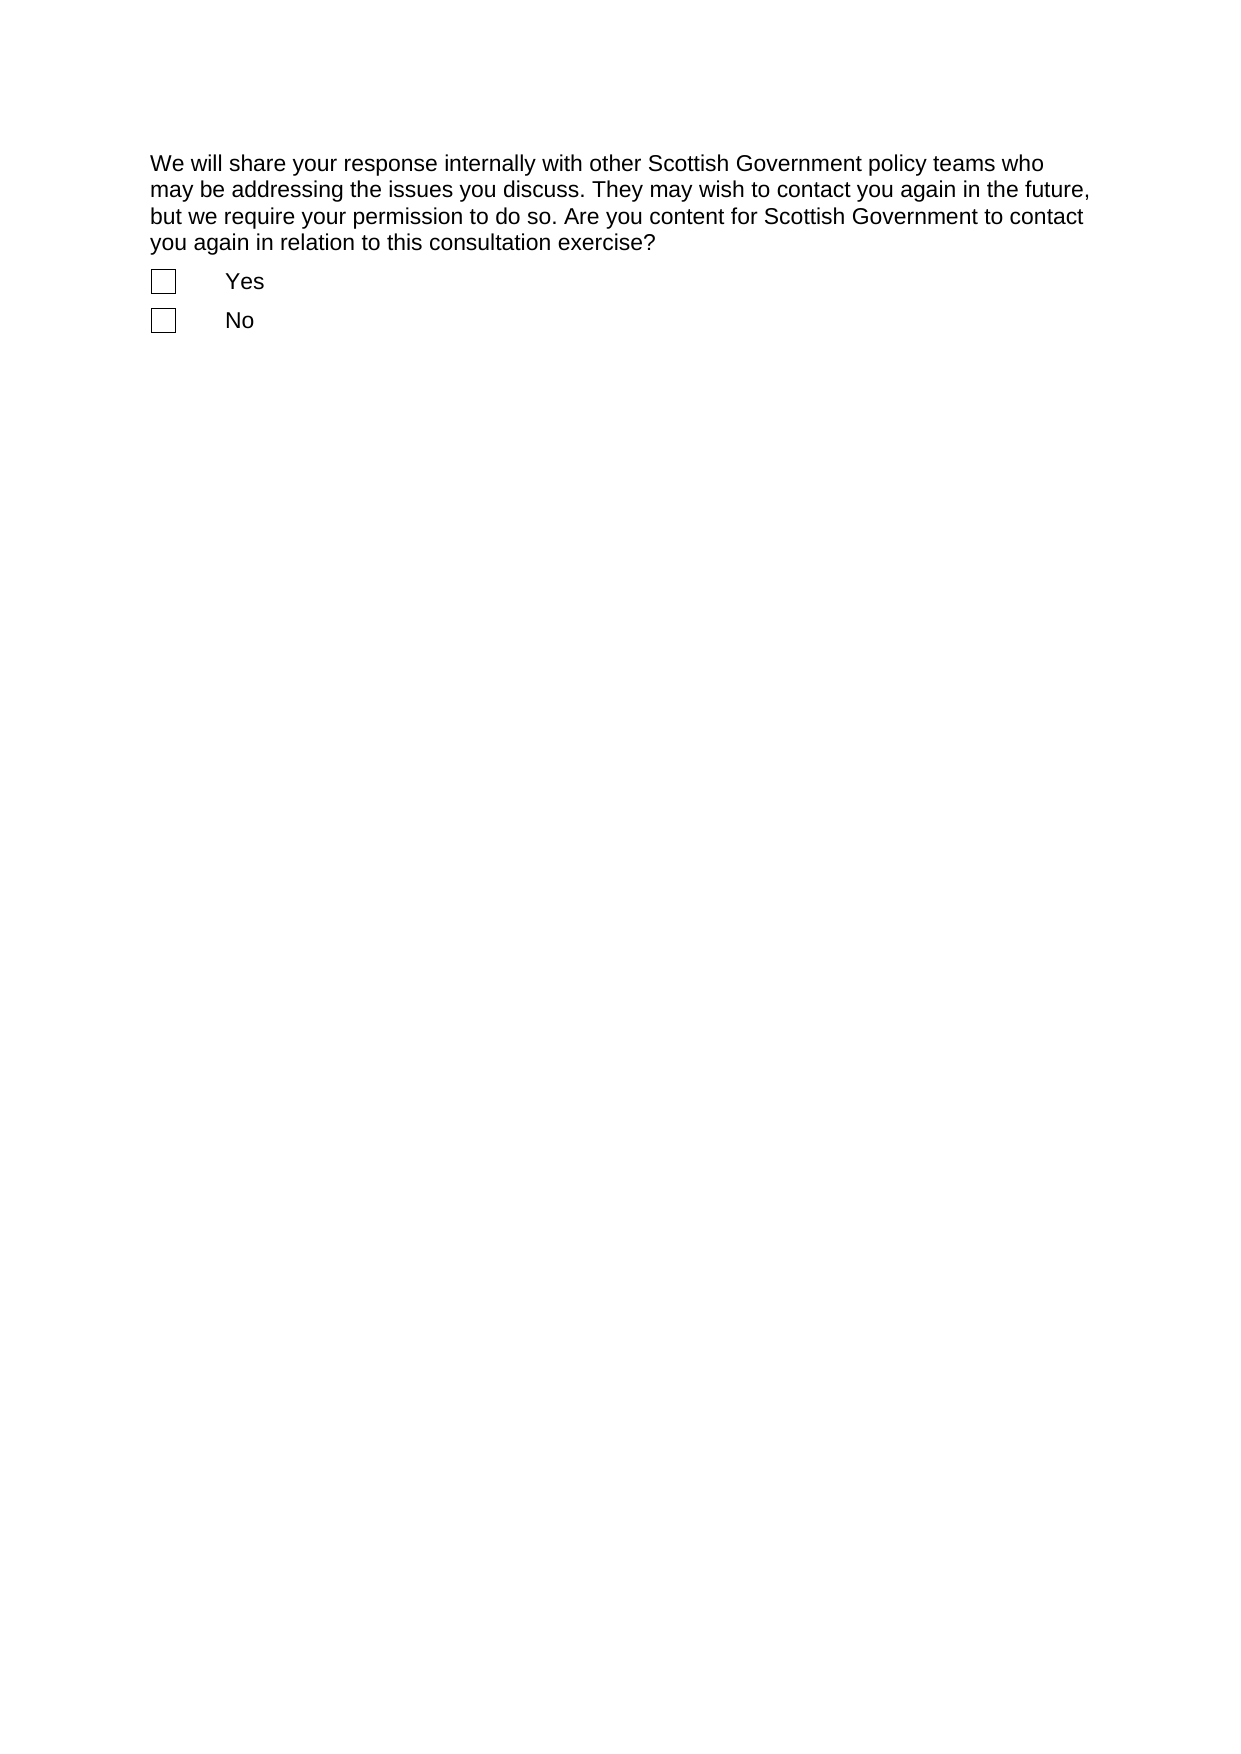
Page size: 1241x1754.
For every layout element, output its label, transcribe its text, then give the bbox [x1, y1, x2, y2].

text Yes [150, 268, 1090, 294]
text We will share your response internally with other Scottish Government policy teams who may be addressing the issues you discuss. They may wish to contact you again in the future, but we require your permission to do so. Are you content for Scottish Government to contact you again in relation to this consultation exercise? [150, 150, 1090, 255]
text No [150, 307, 1090, 333]
